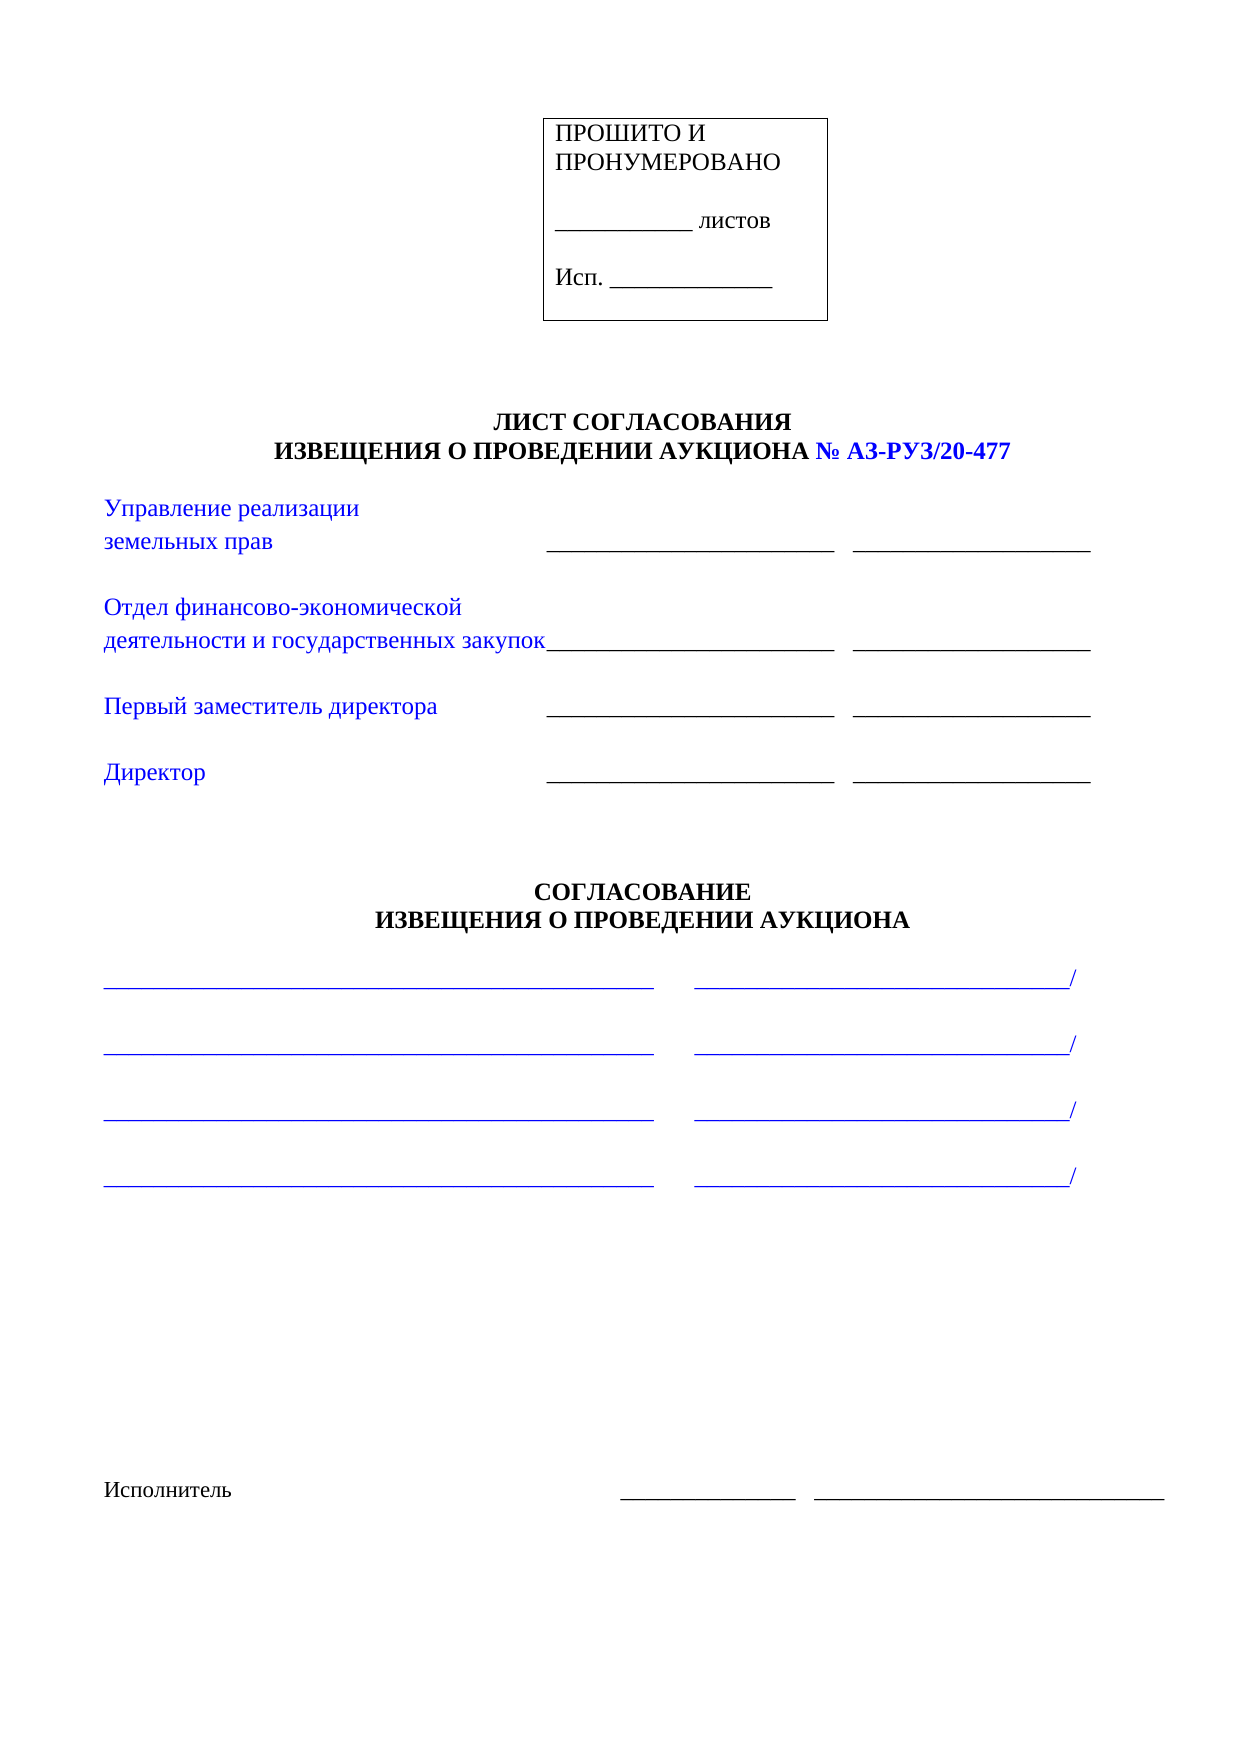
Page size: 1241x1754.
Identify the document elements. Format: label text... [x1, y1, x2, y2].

text земельных прав _______________________ ___________________ [103, 526, 1181, 555]
text ИЗВЕЩЕНИЯ О ПРОВЕДЕНИИ АУКЦИОНА № АЗ-РУЗ/20-477 [103, 436, 1181, 464]
text ЛИСТ СОГЛАСОВАНИЯ [103, 407, 1181, 436]
text СОГЛАСОВАНИЕ [103, 877, 1181, 905]
text ____________________________________________ ______________________________/ [103, 1095, 1181, 1124]
text Управление реализации [103, 493, 1181, 522]
text Отдел финансово-экономической [103, 592, 1181, 621]
text деятельности и государственных закупок _______________________ ___________________ [103, 625, 1181, 654]
text ____________________________________________ ______________________________/ [103, 1161, 1181, 1190]
table_header ПРОШИТО И ПРОНУМЕРОВАНО ___________ листов Исп. _____________ [544, 119, 827, 320]
text Первый заместитель директора _______________________ ___________________ [103, 691, 1181, 720]
text Исполнитель ______________ ____________________________ [103, 1474, 1181, 1503]
text ____________________________________________ ______________________________/ [103, 1029, 1181, 1058]
text Директор _______________________ ___________________ [103, 757, 1181, 786]
text ____________________________________________ ______________________________/ [103, 963, 1181, 992]
text ИЗВЕЩЕНИЯ О ПРОВЕДЕНИИ АУКЦИОНА [103, 905, 1181, 934]
